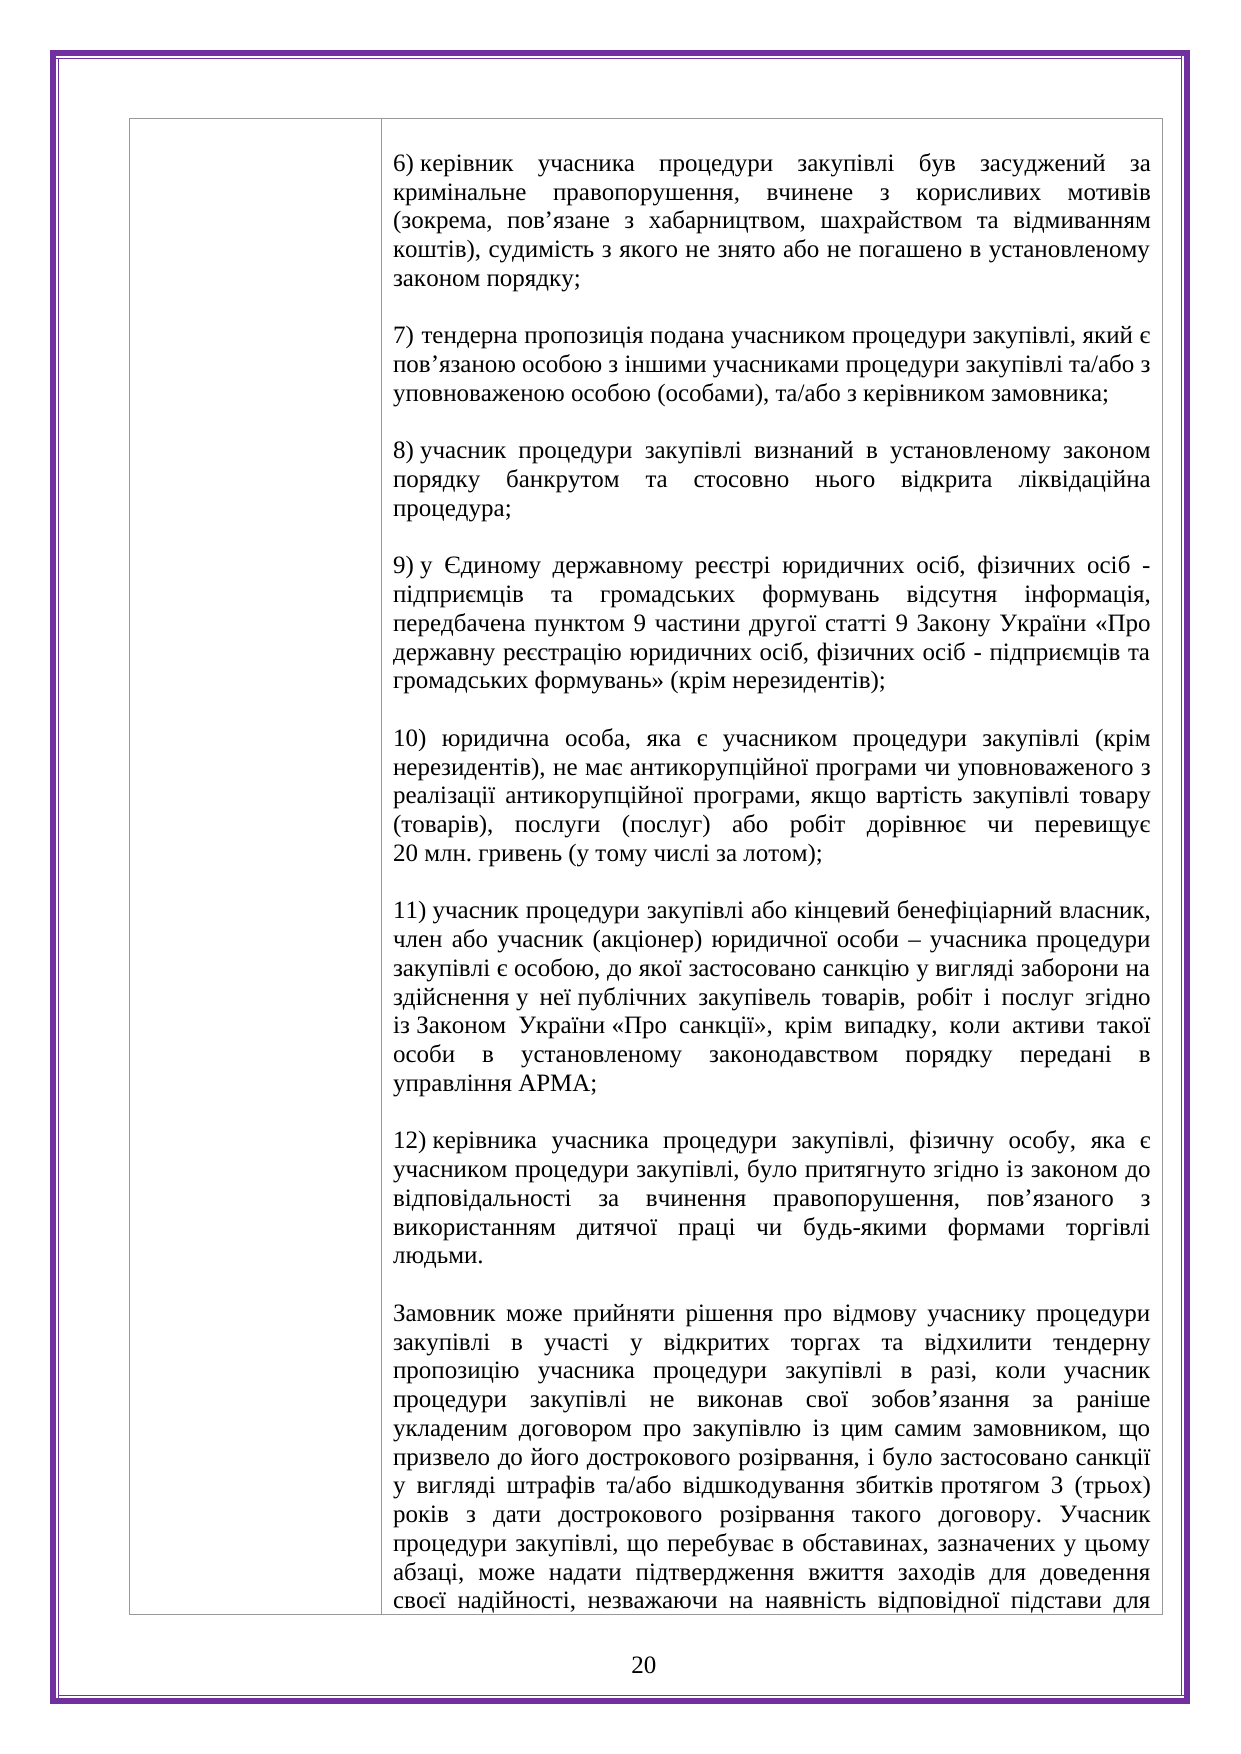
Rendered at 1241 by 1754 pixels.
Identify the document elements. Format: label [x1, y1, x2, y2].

table_cell [130, 119, 381, 1614]
table_cell [382, 119, 1162, 1614]
